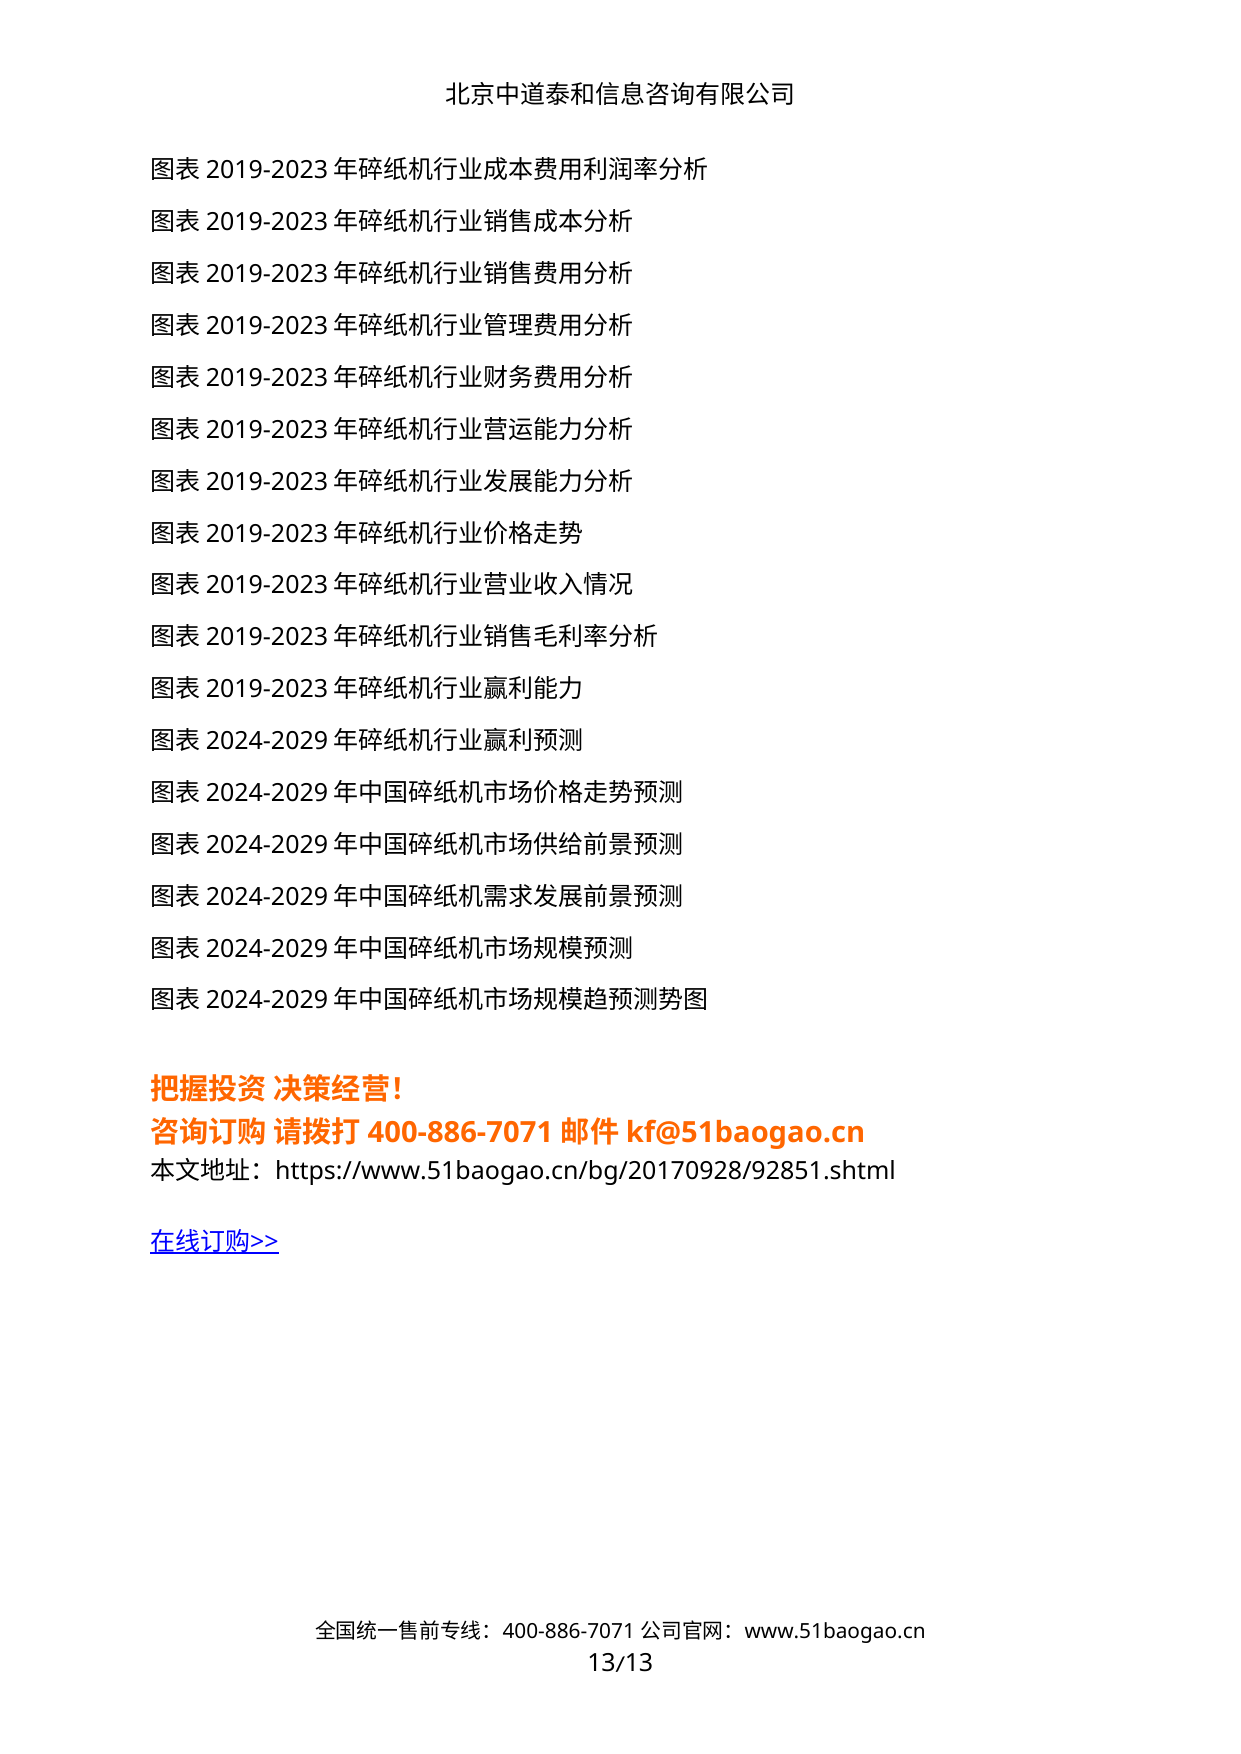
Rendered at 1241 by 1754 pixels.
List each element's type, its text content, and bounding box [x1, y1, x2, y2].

text 图表 2019-2023年碎纸机行业营运能力分析 [150, 409, 1090, 446]
text 图表 2019-2023年碎纸机行业销售费用分析 [150, 254, 1090, 290]
text 图表 2019-2023年碎纸机行业财务费用分析 [150, 357, 1090, 394]
text 图表 2019-2023年碎纸机行业销售毛利率分析 [150, 617, 1090, 653]
text 图表 2019-2023年碎纸机行业发展能力分析 [150, 461, 1090, 497]
text 图表 2019-2023年碎纸机行业管理费用分析 [150, 306, 1090, 342]
text 图表 2019-2023年碎纸机行业营业收入情况 [150, 565, 1090, 601]
text 图表 2024-2029年碎纸机行业赢利预测 [150, 721, 1090, 757]
text 图表 2024-2029年中国碎纸机市场价格走势预测 [150, 772, 1090, 809]
text 图表 2024-2029年中国碎纸机市场规模预测 [150, 928, 1090, 964]
text 图表 2019-2023年碎纸机行业成本费用利润率分析 [150, 150, 1090, 186]
text 图表 2024-2029年中国碎纸机市场供给前景预测 [150, 824, 1090, 861]
text 图表 2019-2023年碎纸机行业赢利能力 [150, 669, 1090, 705]
text 图表 2024-2029年中国碎纸机需求发展前景预测 [150, 876, 1090, 912]
text 把握投资 决策经营！咨询订购 请拨打 400-886-7071 邮件 kf@51baogao.cn本文地址：https://www.51baogao.cn/bg/20170928/92851.shtml [150, 1032, 1090, 1187]
text 图表 2024-2029年中国碎纸机市场规模趋预测势图 [150, 980, 1090, 1016]
text 图表 2019-2023年碎纸机行业销售成本分析 [150, 202, 1090, 238]
text 图表 2019-2023年碎纸机行业价格走势 [150, 513, 1090, 549]
text 在线订购>> [150, 1187, 1090, 1257]
